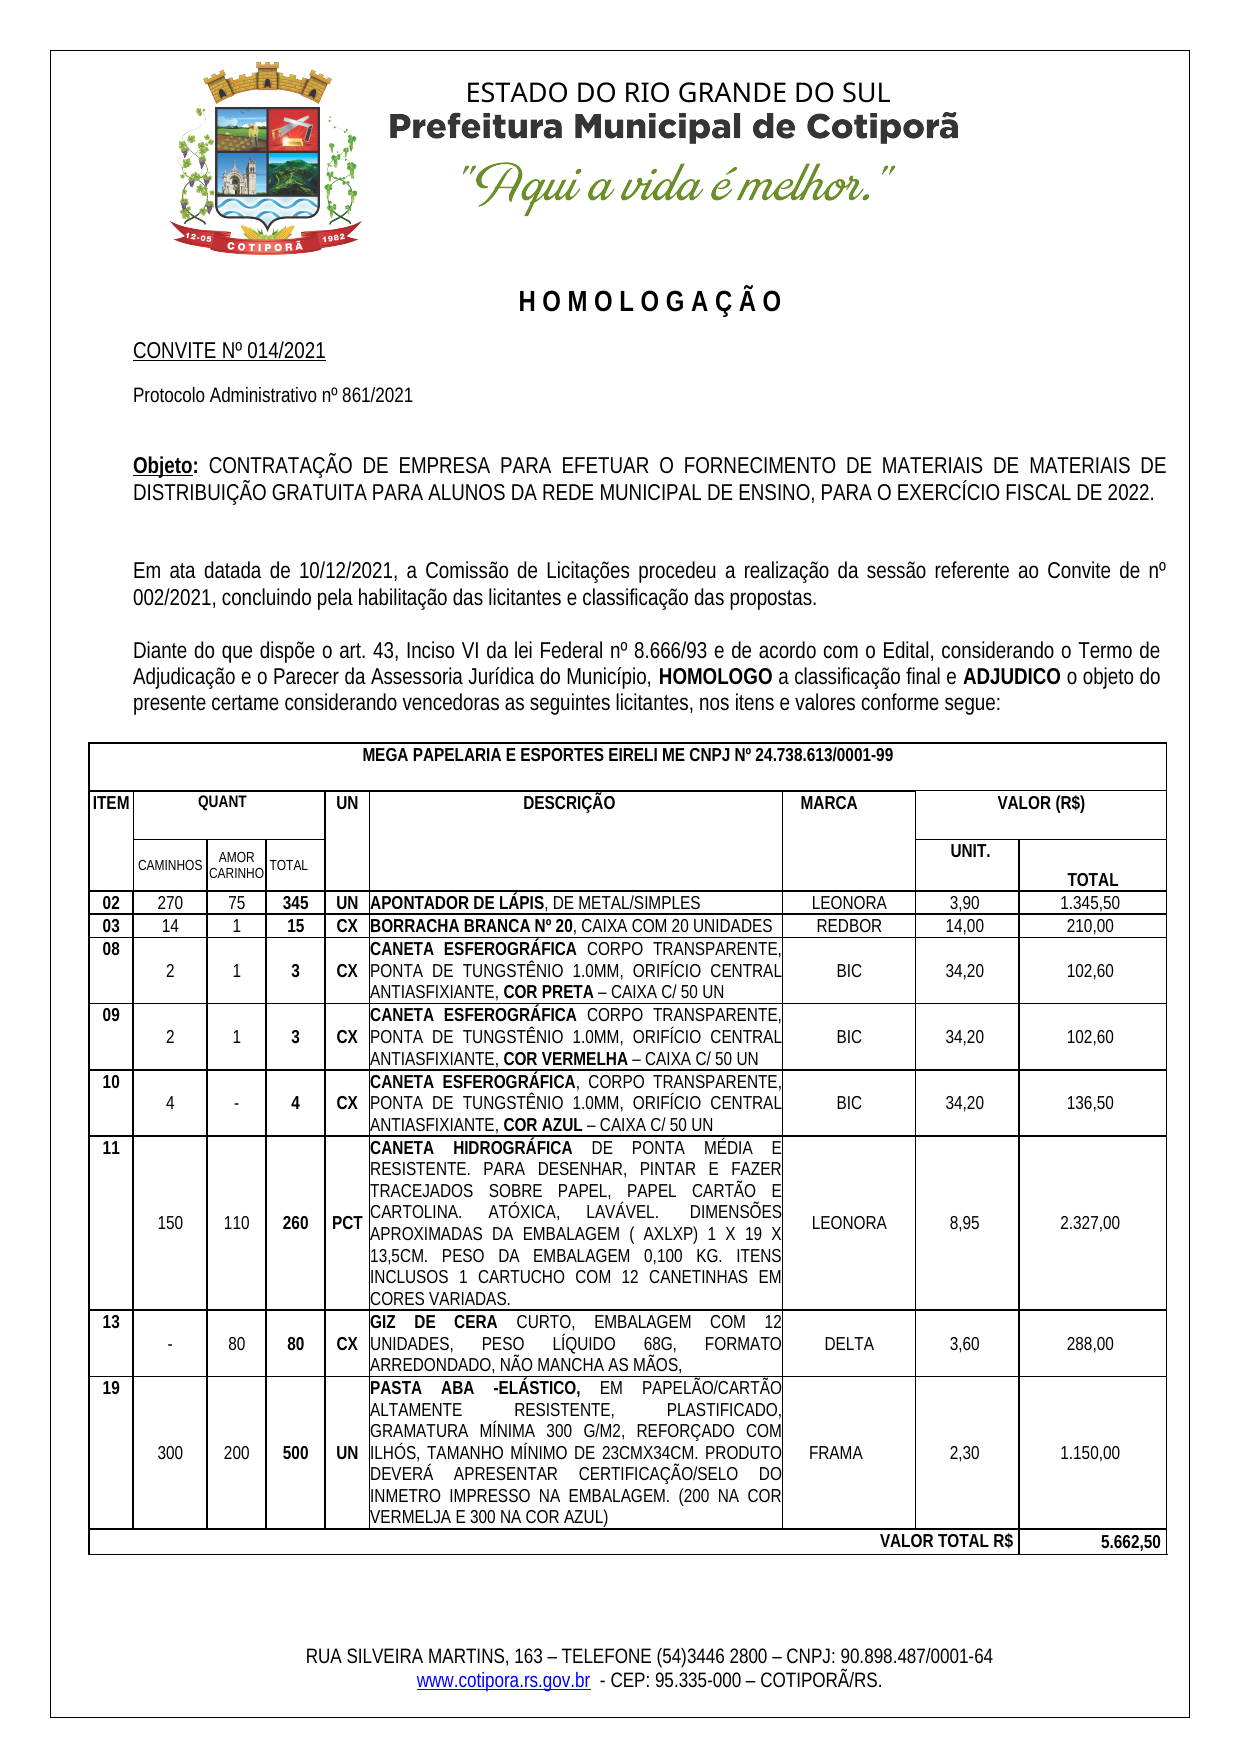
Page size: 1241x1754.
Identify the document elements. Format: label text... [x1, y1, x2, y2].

table_cell VALOR TOTAL R$ [90, 1530, 1018, 1553]
table_cell 1 [208, 1004, 265, 1069]
table_cell 3 [267, 938, 324, 1003]
table_cell 270 [134, 892, 206, 913]
table_cell 2 [134, 1004, 206, 1069]
text H O M O L O G A Ç Ã O [133, 284, 1167, 318]
table_cell LEONORA [783, 1137, 915, 1309]
text Protocolo Administrativo nº 861/2021 [133, 383, 1167, 407]
table_cell UN [326, 1377, 369, 1528]
table_cell 500 [267, 1377, 324, 1528]
table_cell 19 [90, 1377, 132, 1528]
title Objeto: CONTRATAÇÃO DE EMPRESA PARA EFETUAR O FORNECIMENTO DE MATERIAIS DE MATERIAIS DE DISTRIBUIÇÃO GRATUITA PARA ALUNOS DA REDE MUNICIPAL DE ENSINO, PARA O EXERCÍCIO FISCAL DE 2022. [133, 452, 1167, 505]
table_cell BIC [783, 1071, 915, 1135]
table_cell CANETA ESFEROGRÁFICA, CORPO TRANSPARENTE, PONTA DE TUNGSTÊNIO 1.0MM, ORIFÍCIO CENTRAL ANTIASFIXIANTE, COR AZUL – CAIXA C/ 50 UN [370, 1071, 782, 1135]
text Em ata datada de 10/12/2021, a Comissão de Licitações procedeu a realização da sessão referente ao Convite de nº 002/2021, concluindo pela habilitação das licitantes e classificação das propostas. [133, 557, 1167, 610]
subtitle CONVITE Nº 014/2021 [133, 337, 1167, 363]
table_cell 8,95 [916, 1137, 1018, 1309]
table_cell CX [326, 1004, 369, 1069]
table_cell 34,20 [916, 1004, 1018, 1069]
table_cell BIC [783, 1004, 915, 1069]
table_cell CANETA ESFEROGRÁFICA CORPO TRANSPARENTE, PONTA DE TUNGSTÊNIO 1.0MM, ORIFÍCIO CENTRAL ANTIASFIXIANTE, COR VERMELHA – CAIXA C/ 50 UN [370, 1004, 782, 1069]
table_cell 5.662,50 [1020, 1530, 1166, 1553]
table_cell FRAMA [783, 1377, 915, 1528]
table_cell TOTAL [267, 840, 324, 890]
table_cell VALOR (R$) [916, 791, 1166, 838]
table_cell LEONORA [783, 892, 915, 913]
table_cell 3,60 [916, 1311, 1018, 1376]
table_cell AMOR CARINHO [208, 840, 265, 890]
table_cell CAMINHOS [134, 840, 206, 890]
table_cell PASTA ABA -ELÁSTICO, EM PAPELÃO/CARTÃO ALTAMENTE RESISTENTE, PLASTIFICADO, GRAMATURA MÍNIMA 300 G/M2, REFORÇADO COM ILHÓS, TAMANHO MÍNIMO DE 23CMX34CM. PRODUTO DEVERÁ APRESENTAR CERTIFICAÇÃO/SELO DO INMETRO IMPRESSO NA EMBALAGEM. (200 NA COR VERMELJA E 300 NA COR AZUL) [370, 1377, 782, 1528]
text Diante do que dispõe o art. 43, Inciso VI da lei Federal nº 8.666/93 e de acordo com o Edital, considerando o Termo de Adjudicação e o Parecer da Assessoria Jurídica do Município, HOMOLOGO a classificação final e ADJUDICO o objeto do presente certame considerando vencedoras as seguintes licitantes, nos itens e valores conforme segue: [133, 637, 1161, 716]
table_cell BIC [783, 938, 915, 1003]
table_cell 11 [90, 1137, 132, 1309]
table_cell BORRACHA BRANCA Nº 20, CAIXA COM 20 UNIDADES [370, 915, 782, 936]
table_cell 09 [90, 1004, 132, 1069]
table_cell 150 [134, 1137, 206, 1309]
table_cell 15 [267, 915, 324, 936]
table_cell CX [326, 915, 369, 936]
table_cell 80 [267, 1311, 324, 1376]
table_cell 2,30 [916, 1377, 1018, 1528]
table_cell 75 [208, 892, 265, 913]
table_cell - [208, 1071, 265, 1135]
table_cell 10 [90, 1071, 132, 1135]
table_cell 210,00 [1020, 915, 1166, 936]
table_cell 102,60 [1020, 938, 1166, 1003]
table_cell CANETA ESFEROGRÁFICA CORPO TRANSPARENTE, PONTA DE TUNGSTÊNIO 1.0MM, ORIFÍCIO CENTRAL ANTIASFIXIANTE, COR PRETA – CAIXA C/ 50 UN [370, 938, 782, 1003]
table_cell UN [326, 892, 369, 913]
table_cell 2 [134, 938, 206, 1003]
table_cell CX [326, 1071, 369, 1135]
table_cell 345 [267, 892, 324, 913]
table_cell 1 [208, 915, 265, 936]
table_cell 08 [90, 938, 132, 1003]
table_cell 300 [134, 1377, 206, 1528]
table_cell 34,20 [916, 938, 1018, 1003]
table_header MEGA PAPELARIA E ESPORTES EIRELI ME CNPJ Nº 24.738.613/0001-99 [90, 744, 1166, 790]
table_cell 2.327,00 [1020, 1137, 1166, 1309]
table_cell DELTA [783, 1311, 915, 1376]
table_cell 4 [267, 1071, 324, 1135]
table_cell 1 [208, 938, 265, 1003]
table_cell ITEM [90, 792, 133, 890]
table_cell 14,00 [916, 915, 1018, 936]
table_cell 4 [134, 1071, 206, 1135]
table_cell 02 [90, 892, 132, 913]
table_cell 1.345,50 [1020, 892, 1166, 913]
table_cell 260 [267, 1137, 324, 1309]
table_cell APONTADOR DE LÁPIS, DE METAL/SIMPLES [370, 892, 782, 913]
table_cell 13 [90, 1311, 132, 1376]
table_cell 1.150,00 [1020, 1377, 1166, 1528]
table_cell 288,00 [1020, 1311, 1166, 1376]
table_cell - [134, 1311, 206, 1376]
table_cell MARCA [783, 792, 915, 890]
table_cell CX [326, 1311, 369, 1376]
table_cell QUANT [134, 792, 324, 838]
table_cell 34,20 [916, 1071, 1018, 1135]
picture [169, 62, 958, 256]
table_cell 136,50 [1020, 1071, 1166, 1135]
table_cell 3,90 [916, 892, 1018, 913]
table_cell REDBOR [783, 915, 915, 936]
table_cell TOTAL [1020, 840, 1166, 890]
table_cell 3 [267, 1004, 324, 1069]
table_cell UN [326, 792, 369, 890]
table_cell 200 [208, 1377, 265, 1528]
table_cell UNIT. [916, 840, 1018, 890]
table_cell 102,60 [1020, 1004, 1166, 1069]
table_cell PCT [326, 1137, 369, 1309]
table_cell 80 [208, 1311, 265, 1376]
table_cell 14 [134, 915, 206, 936]
table_cell DESCRIÇÃO [370, 792, 782, 890]
table_cell CX [326, 938, 369, 1003]
table_cell 110 [208, 1137, 265, 1309]
table_cell 03 [90, 915, 132, 936]
